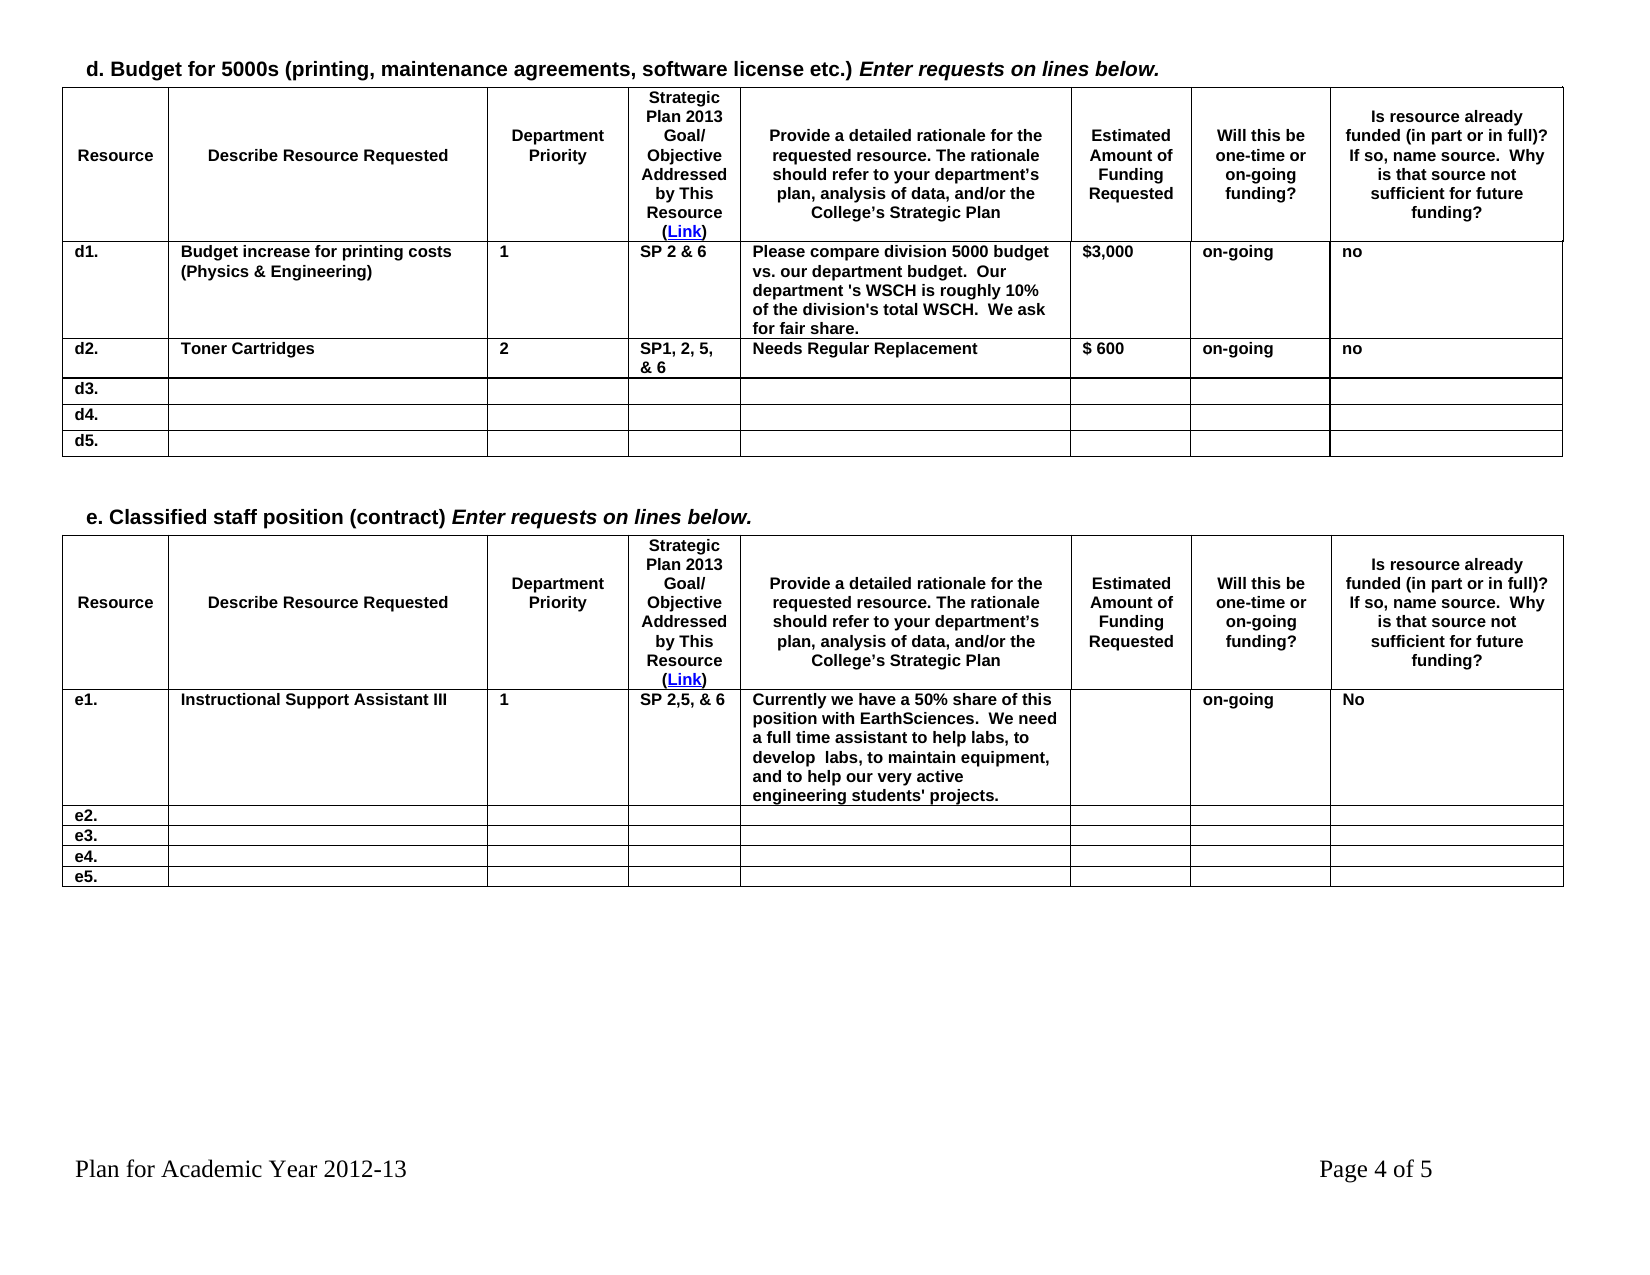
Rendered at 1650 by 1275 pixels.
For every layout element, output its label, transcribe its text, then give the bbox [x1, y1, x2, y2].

table_cell $ 600 [1071, 339, 1190, 377]
table_cell [629, 867, 740, 886]
table_cell [741, 379, 1070, 403]
table_cell [1071, 431, 1190, 456]
table_cell [629, 431, 740, 456]
table_cell no [1331, 339, 1562, 377]
table_cell Resource [63, 536, 168, 689]
table_cell [169, 806, 487, 825]
table_cell Department Priority [488, 536, 628, 689]
table_cell [1071, 826, 1190, 845]
table_cell [1071, 690, 1190, 805]
table_cell [1331, 405, 1562, 429]
table_cell [169, 379, 487, 403]
table_cell [1191, 806, 1330, 825]
table_cell d2. [63, 339, 168, 377]
table_cell e5. [63, 867, 168, 886]
table_cell Provide a detailed rationale for the requested resource. The rationale should refer to your department’s plan, analysis of data, and/or the College’s Strategic Plan [741, 536, 1071, 689]
table_cell d1. [63, 242, 168, 338]
table_cell Estimated Amount of Funding Requested [1072, 536, 1191, 689]
table_cell d5. [63, 431, 168, 456]
table_cell [488, 405, 628, 429]
table_cell 1 [488, 242, 628, 338]
table_cell Describe Resource Requested [169, 88, 487, 241]
table_cell Strategic Plan 2013 Goal/ Objective Addressed by This Resource (Link) [629, 536, 740, 689]
table_cell [488, 806, 628, 825]
table_cell [1191, 826, 1330, 845]
table_cell SP 2,5, & 6 [629, 690, 740, 805]
table_cell No [1331, 690, 1563, 805]
table_cell d3. [63, 379, 168, 403]
table_cell d4. [63, 405, 168, 429]
table_cell SP1, 2, 5, & 6 [629, 339, 740, 377]
table_cell [629, 379, 740, 403]
table_header e. Classified staff position (contract) Enter requests on lines below. [62, 505, 1563, 534]
table_cell on-going [1191, 690, 1330, 805]
table_cell [1191, 846, 1330, 866]
table_cell [1071, 846, 1190, 866]
table_cell [169, 405, 487, 429]
table_cell [741, 867, 1070, 886]
table_cell e2. [63, 806, 168, 825]
table_cell [1191, 867, 1330, 886]
table_cell [169, 431, 487, 456]
table_cell Provide a detailed rationale for the requested resource. The rationale should refer to your department’s plan, analysis of data, and/or the College’s Strategic Plan [741, 88, 1071, 241]
table_cell [1191, 379, 1329, 403]
table_cell [741, 826, 1070, 845]
table_cell on-going [1191, 242, 1329, 338]
table_cell SP 2 & 6 [629, 242, 740, 338]
table_cell Currently we have a 50% share of this position with EarthSciences. We need a full time assistant to help labs, to develop labs, to maintain equipment, and to help our very active engineering students' projects. [741, 690, 1070, 805]
table_cell [629, 846, 740, 866]
table_cell [1331, 379, 1562, 403]
table_header d. Budget for 5000s (printing, maintenance agreements, software license etc.) Enter requests on lines below. [62, 57, 1562, 87]
table_cell [1331, 846, 1563, 866]
table_cell [1191, 431, 1329, 456]
table_cell [169, 867, 487, 886]
table_cell Resource [63, 88, 168, 241]
table_cell [1071, 867, 1190, 886]
table_cell e3. [63, 826, 168, 845]
table_cell [488, 826, 628, 845]
table_cell Will this be one-time or on-going funding? [1192, 88, 1330, 241]
table_cell Budget increase for printing costs (Physics & Engineering) [169, 242, 487, 338]
table_cell Describe Resource Requested [169, 536, 487, 689]
table_cell 2 [488, 339, 628, 377]
table_cell [169, 826, 487, 845]
table_cell [488, 867, 628, 886]
table_cell [1071, 379, 1190, 403]
table_cell [741, 806, 1070, 825]
table_cell [629, 405, 740, 429]
table_cell Toner Cartridges [169, 339, 487, 377]
table_cell e1. [63, 690, 168, 805]
table_cell [741, 846, 1070, 866]
table_cell [741, 431, 1070, 456]
table_cell Will this be one-time or on-going funding? [1192, 536, 1331, 689]
table_cell [1331, 867, 1563, 886]
table_cell Estimated Amount of Funding Requested [1072, 88, 1191, 241]
table_cell Is resource already funded (in part or in full)? If so, name source. Why is that source not sufficient for future funding? [1332, 536, 1563, 689]
table_cell [488, 379, 628, 403]
table_cell [1191, 405, 1329, 429]
table_cell [741, 405, 1070, 429]
table_cell [488, 846, 628, 866]
table_cell [1331, 431, 1562, 456]
table_cell Please compare division 5000 budget vs. our department budget. Our department 's WSCH is roughly 10% of the division's total WSCH. We ask for fair share. [741, 242, 1070, 338]
table_cell [1331, 826, 1563, 845]
table_cell [1071, 405, 1190, 429]
table_cell [169, 846, 487, 866]
table_cell $3,000 [1071, 242, 1190, 338]
table_cell Is resource already funded (in part or in full)? If so, name source. Why is that source not sufficient for future funding? [1331, 88, 1563, 241]
table_cell 1 [488, 690, 628, 805]
table_cell [1331, 806, 1563, 825]
table_cell no [1331, 242, 1562, 338]
table_cell [488, 431, 628, 456]
table_cell Needs Regular Replacement [741, 339, 1070, 377]
table_cell [1071, 806, 1190, 825]
table_cell [629, 806, 740, 825]
table_cell [629, 826, 740, 845]
table_cell Department Priority [488, 88, 628, 241]
table_cell e4. [63, 846, 168, 866]
table_cell on-going [1191, 339, 1329, 377]
table_cell Instructional Support Assistant III [169, 690, 487, 805]
table_cell Strategic Plan 2013 Goal/ Objective Addressed by This Resource (Link) [629, 88, 740, 241]
